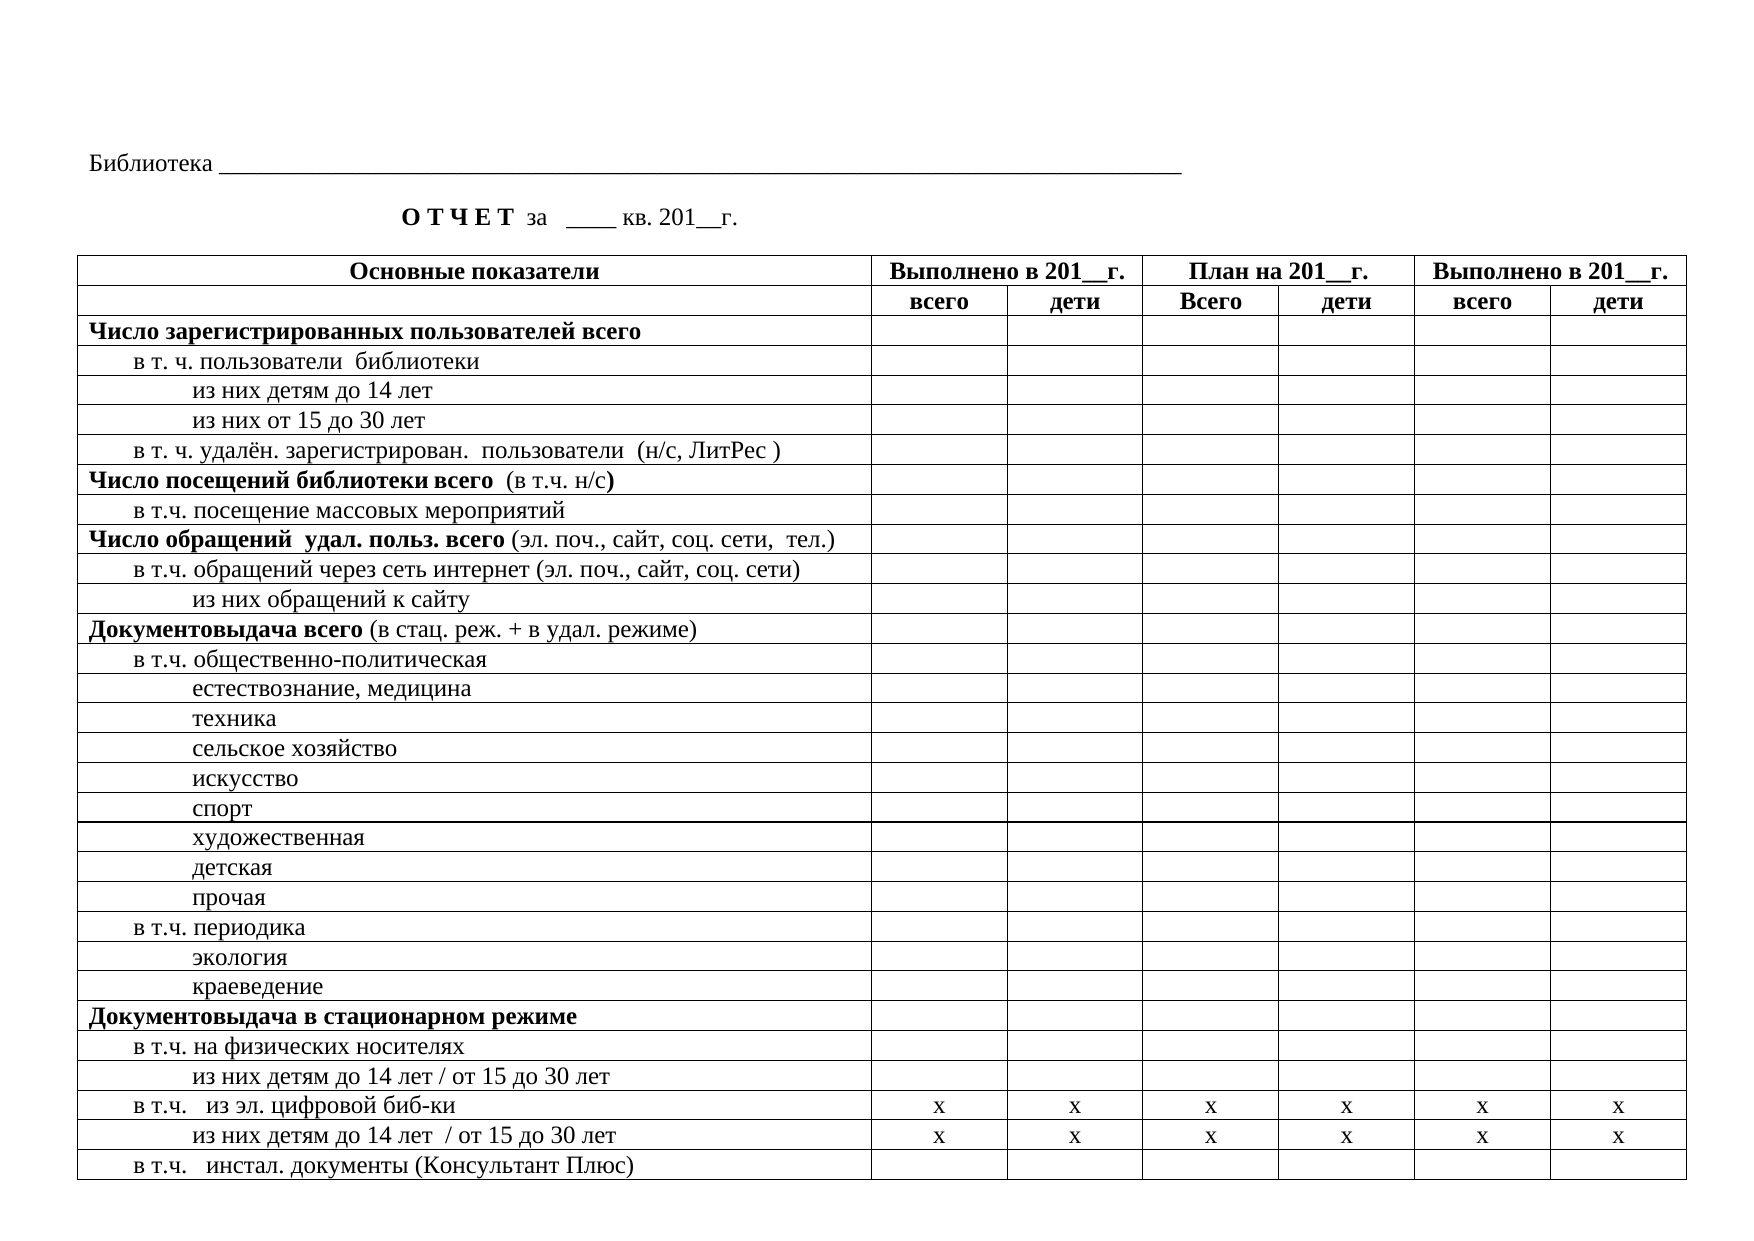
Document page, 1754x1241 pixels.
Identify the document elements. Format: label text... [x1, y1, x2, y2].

table_cell естествознание, медицина [78, 674, 871, 702]
table_cell [1008, 1061, 1142, 1089]
table_cell из них детям до 14 лет [78, 376, 871, 404]
table_cell [872, 1001, 1007, 1030]
table_cell [1143, 852, 1278, 881]
table_cell [1008, 942, 1142, 970]
table_cell [1143, 793, 1278, 821]
table_cell [1415, 644, 1550, 672]
table_cell [1551, 1150, 1686, 1179]
table_cell [1008, 376, 1142, 404]
table_cell [1008, 405, 1142, 434]
table_cell [1551, 554, 1686, 583]
table_cell [1415, 435, 1550, 464]
table_header Выполнено в 201__г. [1415, 256, 1686, 285]
table_cell [1143, 674, 1278, 702]
table_cell х [1551, 1091, 1686, 1119]
table_cell [1551, 614, 1686, 643]
table_cell х [872, 1091, 1007, 1119]
table_cell Число посещений библиотеки всего (в т.ч. н/с) [78, 465, 871, 494]
table_cell в т.ч. на физических носителях [78, 1031, 871, 1060]
table_cell [1143, 1031, 1278, 1060]
table_cell дети [1551, 286, 1686, 315]
table_cell [872, 823, 1007, 851]
table_header План на 201__г. [1143, 256, 1414, 285]
table_cell х [1143, 1091, 1278, 1119]
table_cell [1551, 823, 1686, 851]
table_cell [1415, 405, 1550, 434]
table_cell [1143, 554, 1278, 583]
table_cell [1279, 614, 1414, 643]
table_cell [1008, 674, 1142, 702]
table_cell х [1008, 1120, 1142, 1149]
table_cell в т. ч. пользователи библиотеки [78, 346, 871, 374]
table_cell [1143, 525, 1278, 553]
table_cell прочая [78, 882, 871, 911]
table_cell [1008, 346, 1142, 374]
table_cell [1008, 763, 1142, 792]
table_cell [1008, 614, 1142, 643]
table_cell [1551, 763, 1686, 792]
table_cell в т.ч. инстал. документы (Консультант Плюс) [78, 1150, 871, 1179]
table_cell [872, 912, 1007, 941]
table_cell экология [78, 942, 871, 970]
table_cell художественная [78, 823, 871, 851]
table_cell [1008, 584, 1142, 613]
table_cell [1143, 405, 1278, 434]
table_cell [1415, 614, 1550, 643]
table_cell [872, 1031, 1007, 1060]
table_cell [1415, 525, 1550, 553]
table_cell [872, 882, 1007, 911]
table_cell [1415, 852, 1550, 881]
table_cell [1143, 316, 1278, 345]
table_cell [872, 703, 1007, 732]
table_cell в т.ч. из эл. цифровой биб-ки [78, 1091, 871, 1119]
table_cell х [1415, 1091, 1550, 1119]
table_cell [1415, 346, 1550, 374]
table_cell [1008, 882, 1142, 911]
table_cell [1143, 763, 1278, 792]
table_cell [1551, 435, 1686, 464]
table_cell [1551, 912, 1686, 941]
table_cell [1008, 912, 1142, 941]
table_cell [1008, 465, 1142, 494]
table_cell [872, 465, 1007, 494]
table_cell [1279, 644, 1414, 672]
table_cell детская [78, 852, 871, 881]
table_cell [1279, 1031, 1414, 1060]
table_cell [872, 554, 1007, 583]
table_cell [1143, 733, 1278, 762]
table_cell [1279, 495, 1414, 523]
table_cell [1279, 1150, 1414, 1179]
table_cell [1143, 882, 1278, 911]
table_cell всего [1415, 286, 1550, 315]
table_cell [1008, 1031, 1142, 1060]
table_cell [1279, 674, 1414, 702]
table_cell [1279, 554, 1414, 583]
table_cell [872, 852, 1007, 881]
table_cell [1415, 823, 1550, 851]
table_cell в т. ч. удалён. зарегистрирован. пользователи (н/с, ЛитРес ) [78, 435, 871, 464]
table_cell [1551, 495, 1686, 523]
table_cell [1279, 405, 1414, 434]
table_cell [1008, 1001, 1142, 1030]
table_cell [1008, 971, 1142, 1000]
table_cell [1279, 733, 1414, 762]
table_cell [1551, 316, 1686, 345]
table_cell [1551, 674, 1686, 702]
table_cell [1415, 763, 1550, 792]
table_cell [1415, 1061, 1550, 1089]
table_cell [1551, 1031, 1686, 1060]
table_cell [1143, 614, 1278, 643]
table_cell [1008, 733, 1142, 762]
table_cell Число зарегистрированных пользователей всего [78, 316, 871, 345]
table_cell [1279, 525, 1414, 553]
table_cell [1279, 852, 1414, 881]
table_cell [1279, 882, 1414, 911]
table_cell [1551, 703, 1686, 732]
table_cell [1008, 793, 1142, 821]
table_cell [872, 763, 1007, 792]
table_cell х [872, 1120, 1007, 1149]
table_cell из них обращений к сайту [78, 584, 871, 613]
table_cell [1551, 793, 1686, 821]
table_cell [1551, 1061, 1686, 1089]
table_cell [1415, 1031, 1550, 1060]
table_cell [1415, 733, 1550, 762]
table_cell [872, 1061, 1007, 1089]
table_cell [872, 793, 1007, 821]
table_cell [1279, 793, 1414, 821]
table_cell [1415, 316, 1550, 345]
table_cell [1279, 376, 1414, 404]
table_cell х [1008, 1091, 1142, 1119]
table_cell х [1551, 1120, 1686, 1149]
table_cell [1279, 823, 1414, 851]
table_cell [1415, 495, 1550, 523]
table_cell [1279, 942, 1414, 970]
table_cell [872, 316, 1007, 345]
table_cell [1279, 1061, 1414, 1089]
table_cell х [1279, 1120, 1414, 1149]
table_cell [1143, 376, 1278, 404]
table_cell [1279, 971, 1414, 1000]
table_cell Документовыдача всего (в стац. реж. + в удал. режиме) [78, 614, 871, 643]
table_cell [872, 525, 1007, 553]
table_cell [1551, 584, 1686, 613]
table_cell [1551, 376, 1686, 404]
table_cell Документовыдача в стационарном режиме [78, 1001, 871, 1030]
table_cell [872, 405, 1007, 434]
table_cell техника [78, 703, 871, 732]
table_cell [1143, 1150, 1278, 1179]
table_cell [78, 286, 871, 315]
table_cell [1008, 703, 1142, 732]
table_cell [1415, 376, 1550, 404]
table_cell [1415, 465, 1550, 494]
table_cell [1415, 942, 1550, 970]
table_cell [1415, 1001, 1550, 1030]
table_cell [1415, 793, 1550, 821]
table_cell [1008, 554, 1142, 583]
table_cell [1415, 584, 1550, 613]
table_cell [1279, 465, 1414, 494]
table_cell [1551, 971, 1686, 1000]
table_cell [1279, 435, 1414, 464]
table_cell [1415, 674, 1550, 702]
table_cell [1143, 1001, 1278, 1030]
table_cell [1551, 644, 1686, 672]
table_cell [872, 1150, 1007, 1179]
table_cell [1551, 525, 1686, 553]
table_cell [1143, 435, 1278, 464]
table_cell [1008, 644, 1142, 672]
table_cell [1143, 912, 1278, 941]
table_cell [1279, 346, 1414, 374]
table_cell [1143, 971, 1278, 1000]
table_cell х [1143, 1120, 1278, 1149]
table_cell Всего [1143, 286, 1278, 315]
table_header Выполнено в 201__г. [872, 256, 1142, 285]
table_cell сельское хозяйство [78, 733, 871, 762]
text О Т Ч Е Т за ____ кв. 201__г. [89, 202, 1695, 230]
table_cell [1008, 495, 1142, 523]
table_cell [872, 971, 1007, 1000]
table_cell в т.ч. общественно-политическая [78, 644, 871, 672]
table_cell в т.ч. посещение массовых мероприятий [78, 495, 871, 523]
table_cell [1551, 405, 1686, 434]
table_cell [872, 376, 1007, 404]
table_cell [872, 674, 1007, 702]
table_cell [1143, 584, 1278, 613]
table_cell [1415, 554, 1550, 583]
table_cell [1551, 346, 1686, 374]
table_cell в т.ч. обращений через сеть интернет (эл. поч., сайт, соц. сети) [78, 554, 871, 583]
table_cell [1008, 852, 1142, 881]
table_cell [1279, 584, 1414, 613]
table_cell Число обращений удал. польз. всего (эл. поч., сайт, соц. сети, тел.) [78, 525, 871, 553]
text Библиотека _____________________________________________________________________________ [89, 148, 1695, 176]
table_cell [1279, 703, 1414, 732]
table_cell [872, 644, 1007, 672]
table_cell [872, 942, 1007, 970]
table_cell всего [872, 286, 1007, 315]
table_cell [1279, 316, 1414, 345]
table_cell [1008, 1150, 1142, 1179]
table_cell [1143, 346, 1278, 374]
table_cell [872, 435, 1007, 464]
table_cell [1551, 852, 1686, 881]
table_cell [1415, 882, 1550, 911]
table_cell х [1415, 1120, 1550, 1149]
table_cell [1279, 763, 1414, 792]
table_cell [78, 1120, 871, 1149]
table_cell [1551, 465, 1686, 494]
table_cell в т.ч. периодика [78, 912, 871, 941]
table_cell х [1279, 1091, 1414, 1119]
table_cell [872, 614, 1007, 643]
table_cell [1415, 971, 1550, 1000]
table_cell [1143, 465, 1278, 494]
table_cell [1143, 644, 1278, 672]
table_cell [1551, 1001, 1686, 1030]
table_cell [1551, 733, 1686, 762]
table_cell [872, 584, 1007, 613]
table_cell [1008, 435, 1142, 464]
table_cell [1008, 316, 1142, 345]
table_cell [1279, 912, 1414, 941]
table_cell спорт [78, 793, 871, 821]
table_cell [872, 733, 1007, 762]
table_header Основные показатели [78, 256, 871, 285]
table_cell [78, 1061, 871, 1089]
table_cell [1415, 703, 1550, 732]
table_cell краеведение [78, 971, 871, 1000]
table_cell [872, 495, 1007, 523]
table_cell [1551, 942, 1686, 970]
table_cell [1143, 1061, 1278, 1089]
table_cell [1143, 942, 1278, 970]
table_cell [872, 346, 1007, 374]
table_cell из них от 15 до 30 лет [78, 405, 871, 434]
table_cell [1008, 823, 1142, 851]
table_cell [1415, 912, 1550, 941]
table_cell [1143, 703, 1278, 732]
table_cell искусство [78, 763, 871, 792]
table_cell дети [1008, 286, 1142, 315]
table_cell [1415, 1150, 1550, 1179]
table_cell [1143, 823, 1278, 851]
table_cell [1008, 525, 1142, 553]
table_cell [1279, 1001, 1414, 1030]
table_cell [1551, 882, 1686, 911]
table_cell [1143, 495, 1278, 523]
table_cell дети [1279, 286, 1414, 315]
